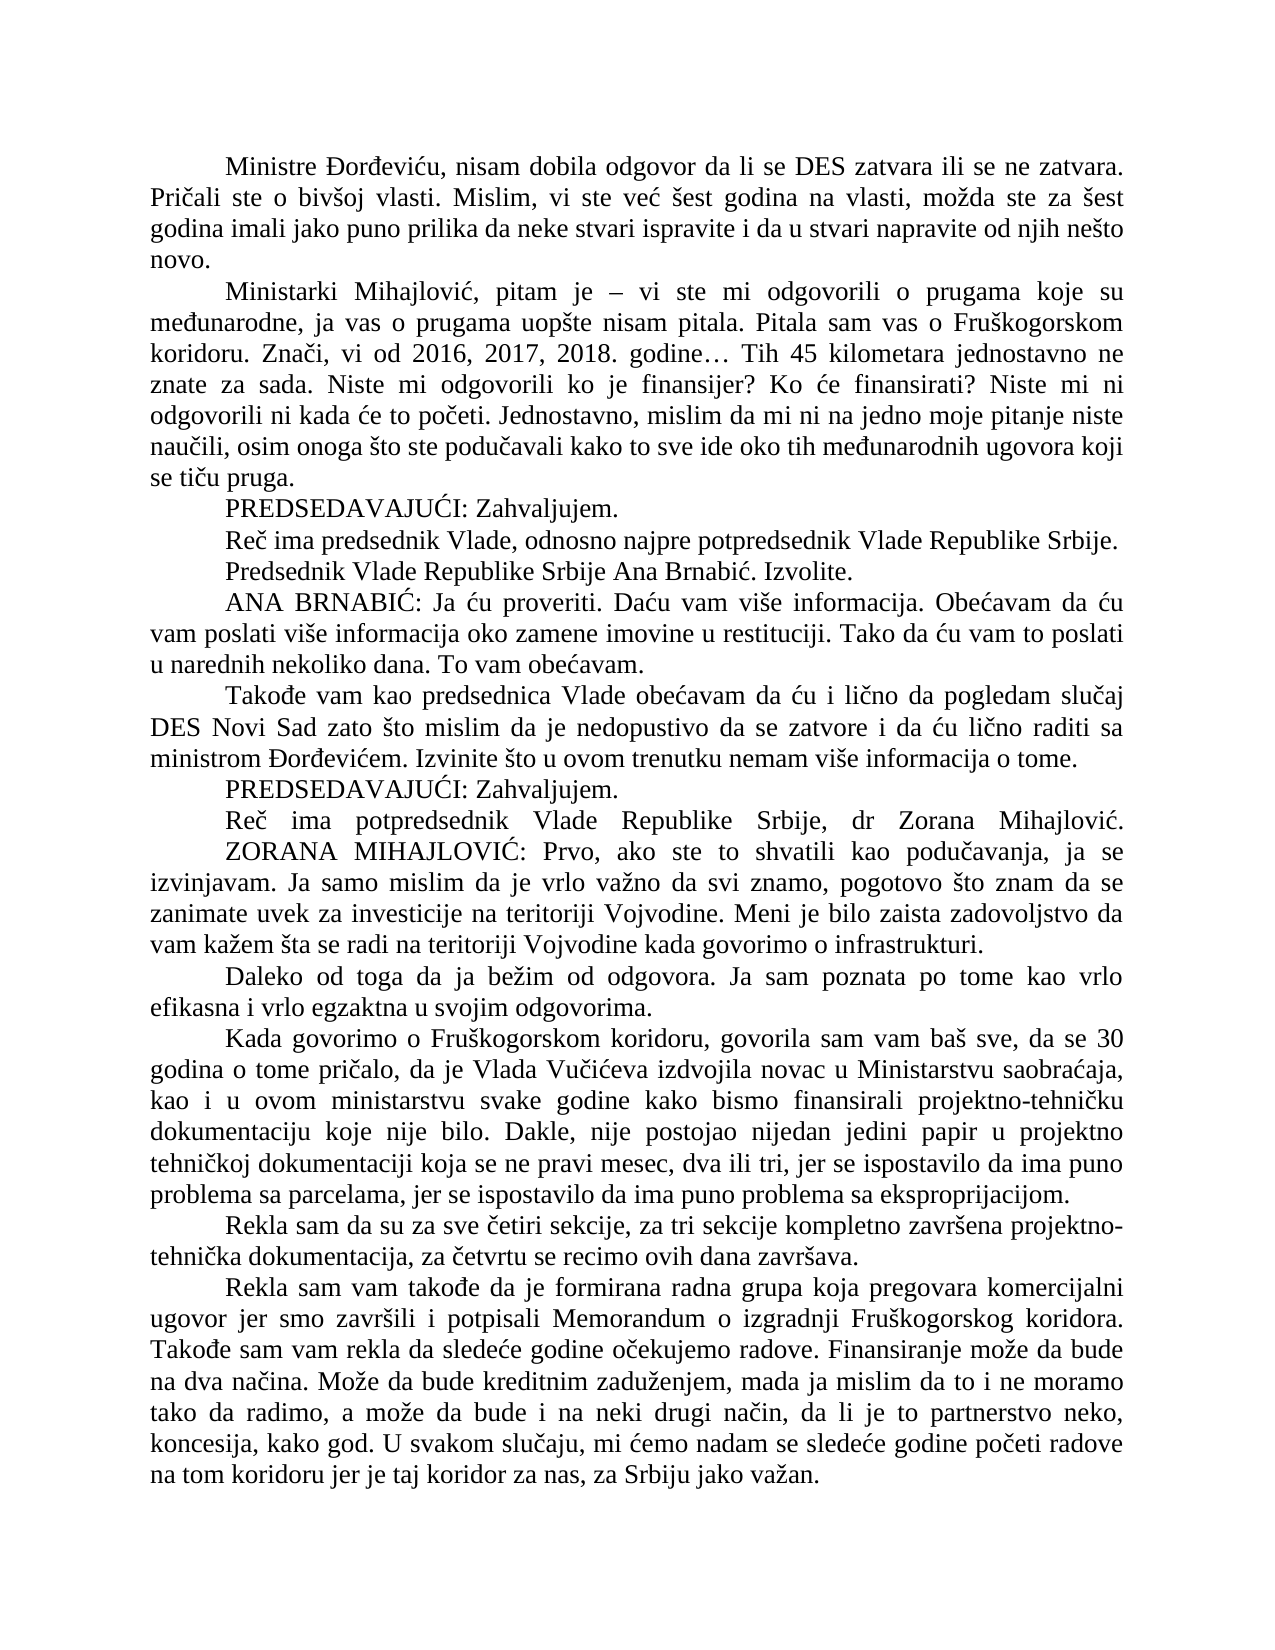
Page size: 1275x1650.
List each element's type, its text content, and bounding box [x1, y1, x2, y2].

text Kada govorimo o Fruškogorskom koridoru, govorila sam vam baš sve, da se 30 godina o tome pričalo, da je Vlada Vučićeva izdvojila novac u Ministarstvu saobraćaja, kao i u ovom ministarstvu svake godine kako bismo finansirali projektno-tehničku dokumentaciju koje nije bilo. Dakle, nije postojao nijedan jedini papir u projektno tehničkoj dokumentaciji koja se ne pravi mesec, dva ili tri, jer se ispostavilo da ima puno problema sa parcelama, jer se ispostavilo da ima puno problema sa eksproprijacijom. [150, 1022, 1125, 1209]
text Rekla sam vam takođe da je formirana radna grupa koja pregovara komercijalni ugovor jer smo završili i potpisali Memorandum o izgradnji Fruškogorskog koridora. Takođe sam vam rekla da sledeće godine očekujemo radove. Finansiranje može da bude na dva načina. Može da bude kreditnim zaduženjem, mada ja mislim da to i ne moramo tako da radimo, a može da bude i na neki drugi način, da li je to partnerstvo neko, koncesija, kako god. U svakom slučaju, mi ćemo nadam se sledeće godine početi radove na tom koridoru jer je taj koridor za nas, za Srbiju jako važan. [150, 1271, 1125, 1489]
text Rekla sam da su za sve četiri sekcije, za tri sekcije kompletno završena projektno-tehnička dokumentacija, za četvrtu se recimo ovih dana završava. [150, 1209, 1125, 1271]
text Ministarki Mihajlović, pitam je – vi ste mi odgovorili o prugama koje su međunarodne, ja vas o prugama uopšte nisam pitala. Pitala sam vas o Fruškogorskom koridoru. Znači, vi od 2016, 2017, 2018. godine… Tih 45 kilometara jednostavno ne znate za sada. Niste mi odgovorili ko je finansijer? Ko će finansirati? Niste mi ni odgovorili ni kada će to početi. Jednostavno, mislim da mi ni na jedno moje pitanje niste naučili, osim onoga što ste podučavali kako to sve ide oko tih međunarodnih ugovora koji se tiču pruga. [150, 274, 1125, 493]
text Predsednik Vlade Republike Srbije Ana Brnabić. Izvolite. [150, 555, 1125, 586]
text Reč ima predsednik Vlade, odnosno najpre potpredsednik Vlade Republike Srbije. [150, 524, 1125, 555]
text PREDSEDAVAJUĆI: Zahvaljujem. [150, 493, 1125, 524]
text ANA BRNABIĆ: Ja ću proveriti. Daću vam više informacija. Obećavam da ću vam poslati više informacija oko zamene imovine u restituciji. Tako da ću vam to poslati u narednih nekoliko dana. To vam obećavam. [150, 586, 1125, 679]
text Reč ima potpredsednik Vlade Republike Srbije, dr Zorana Mihajlović. ZORANA MIHAJLOVIĆ: Prvo, ako ste to shvatili kao podučavanja, ja se izvinjavam. Ja samo mislim da je vrlo važno da svi znamo, pogotovo što znam da se zanimate uvek za investicije na teritoriji Vojvodine. Meni je bilo zaista zadovoljstvo da vam kažem šta se radi na teritoriji Vojvodine kada govorimo o infrastrukturi. [150, 804, 1125, 960]
text Ministre Đorđeviću, nisam dobila odgovor da li se DES zatvara ili se ne zatvara. Pričali ste o bivšoj vlasti. Mislim, vi ste već šest godina na vlasti, možda ste za šest godina imali jako puno prilika da neke stvari ispravite i da u stvari napravite od njih nešto novo. [150, 150, 1125, 274]
text Takođe vam kao predsednica Vlade obećavam da ću i lično da pogledam slučaj DES Novi Sad zato što mislim da je nedopustivo da se zatvore i da ću lično raditi sa ministrom Đorđevićem. Izvinite što u ovom trenutku nemam više informacija o tome. [150, 679, 1125, 773]
text Daleko od toga da ja bežim od odgovora. Ja sam poznata po tome kao vrlo efikasna i vrlo egzaktna u svojim odgovorima. [150, 960, 1125, 1022]
text PREDSEDAVAJUĆI: Zahvaljujem. [150, 773, 1125, 804]
